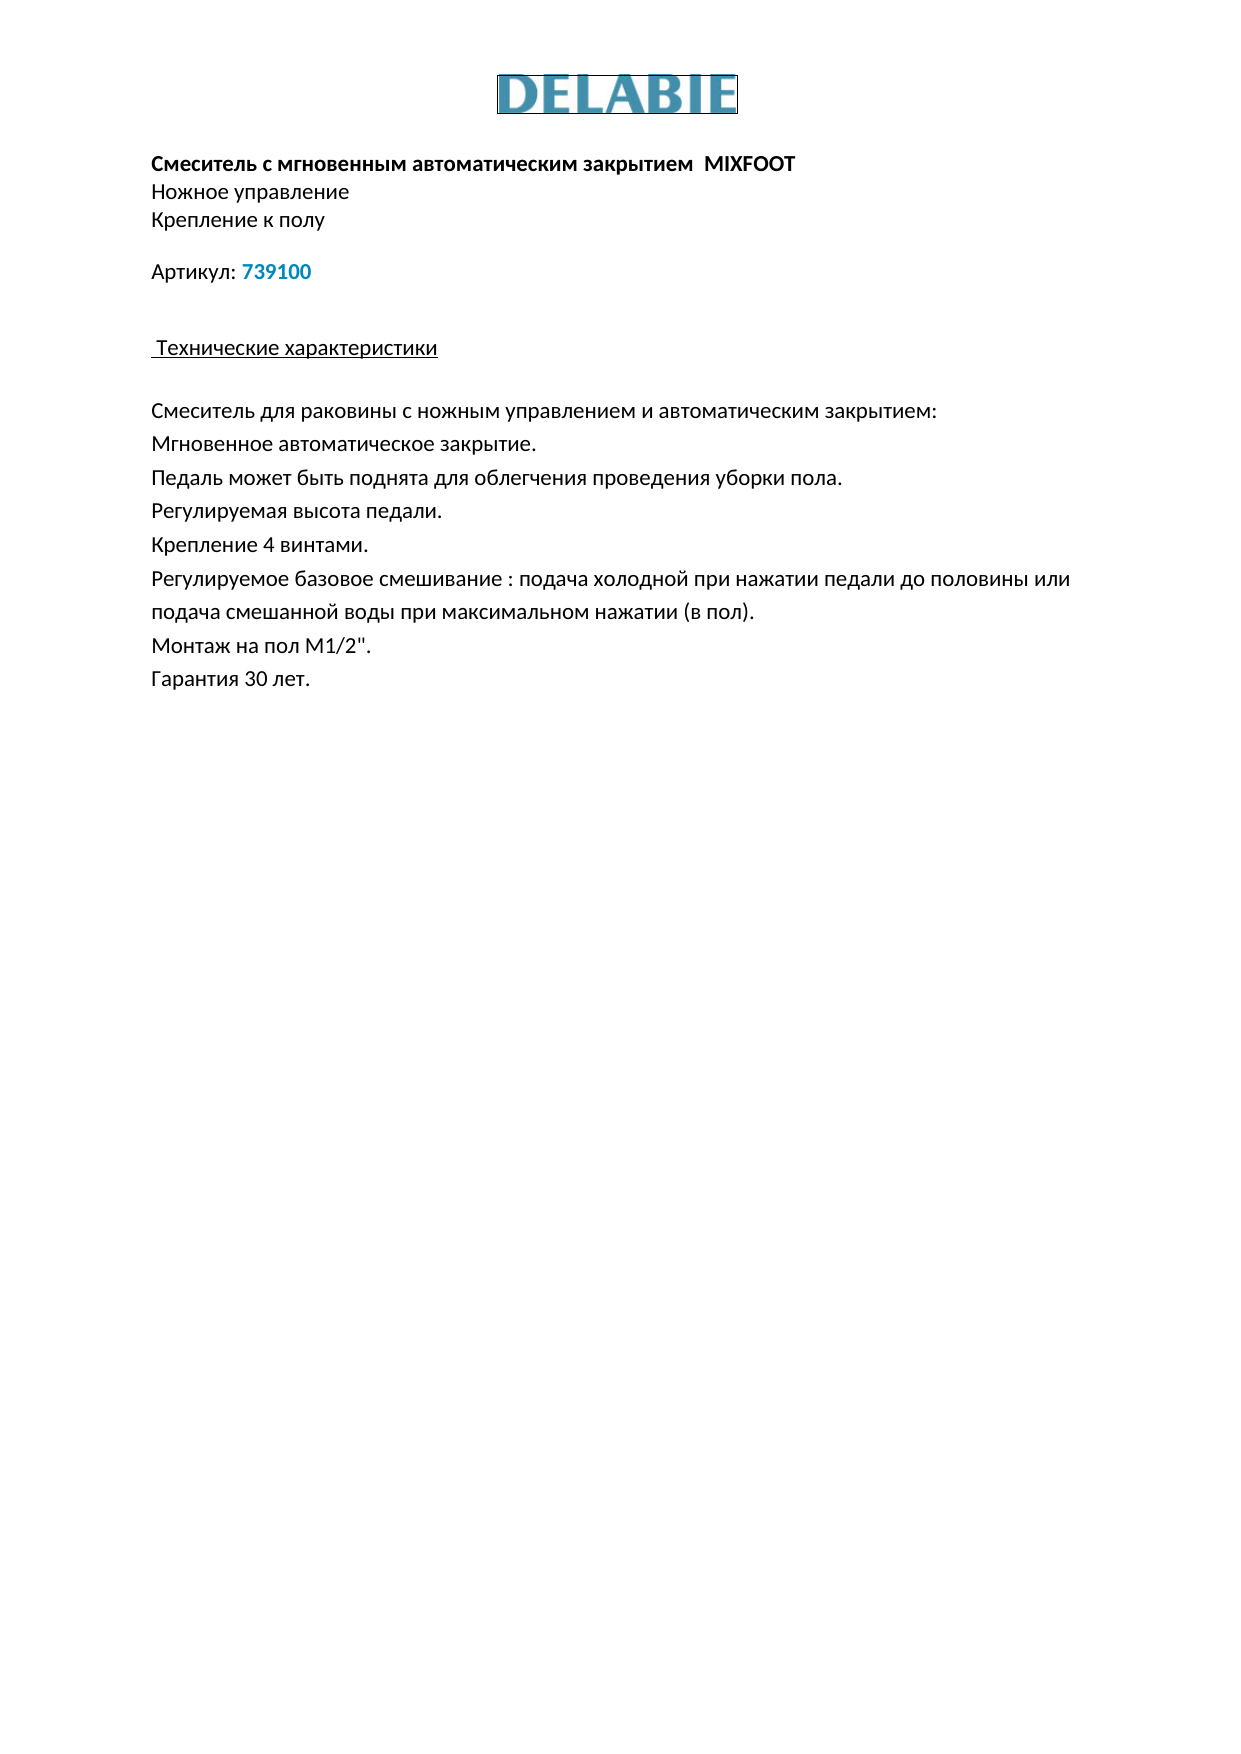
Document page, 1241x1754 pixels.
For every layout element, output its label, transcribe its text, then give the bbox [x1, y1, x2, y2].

picture [498, 76, 737, 113]
text Регулируемая высота педали. [151, 497, 1084, 525]
text Монтаж на пол M1/2". [151, 631, 1084, 659]
text Артикул: 739100 [151, 257, 1084, 285]
text Мгновенное автоматическое закрытие. [151, 429, 1084, 458]
text Смеситель с мгновенным автоматическим закрытием MIXFOOT [151, 149, 1084, 177]
text Регулируемое базовое смешивание : подача холодной при нажатии педали до половины или подача смешанной воды при максимальном нажатии (в пол). [151, 564, 1084, 625]
text Педаль может быть поднята для облегчения проведения уборки пола. [151, 463, 1084, 491]
text Гарантия 30 лет. [151, 664, 1084, 692]
text Крепление к полу [151, 205, 1084, 233]
text Технические характеристики [151, 333, 1084, 361]
text Смеситель для раковины с ножным управлением и автоматическим закрытием: [151, 396, 1084, 424]
text Крепление 4 винтами. [151, 530, 1084, 558]
text Ножное управление [151, 177, 1084, 205]
